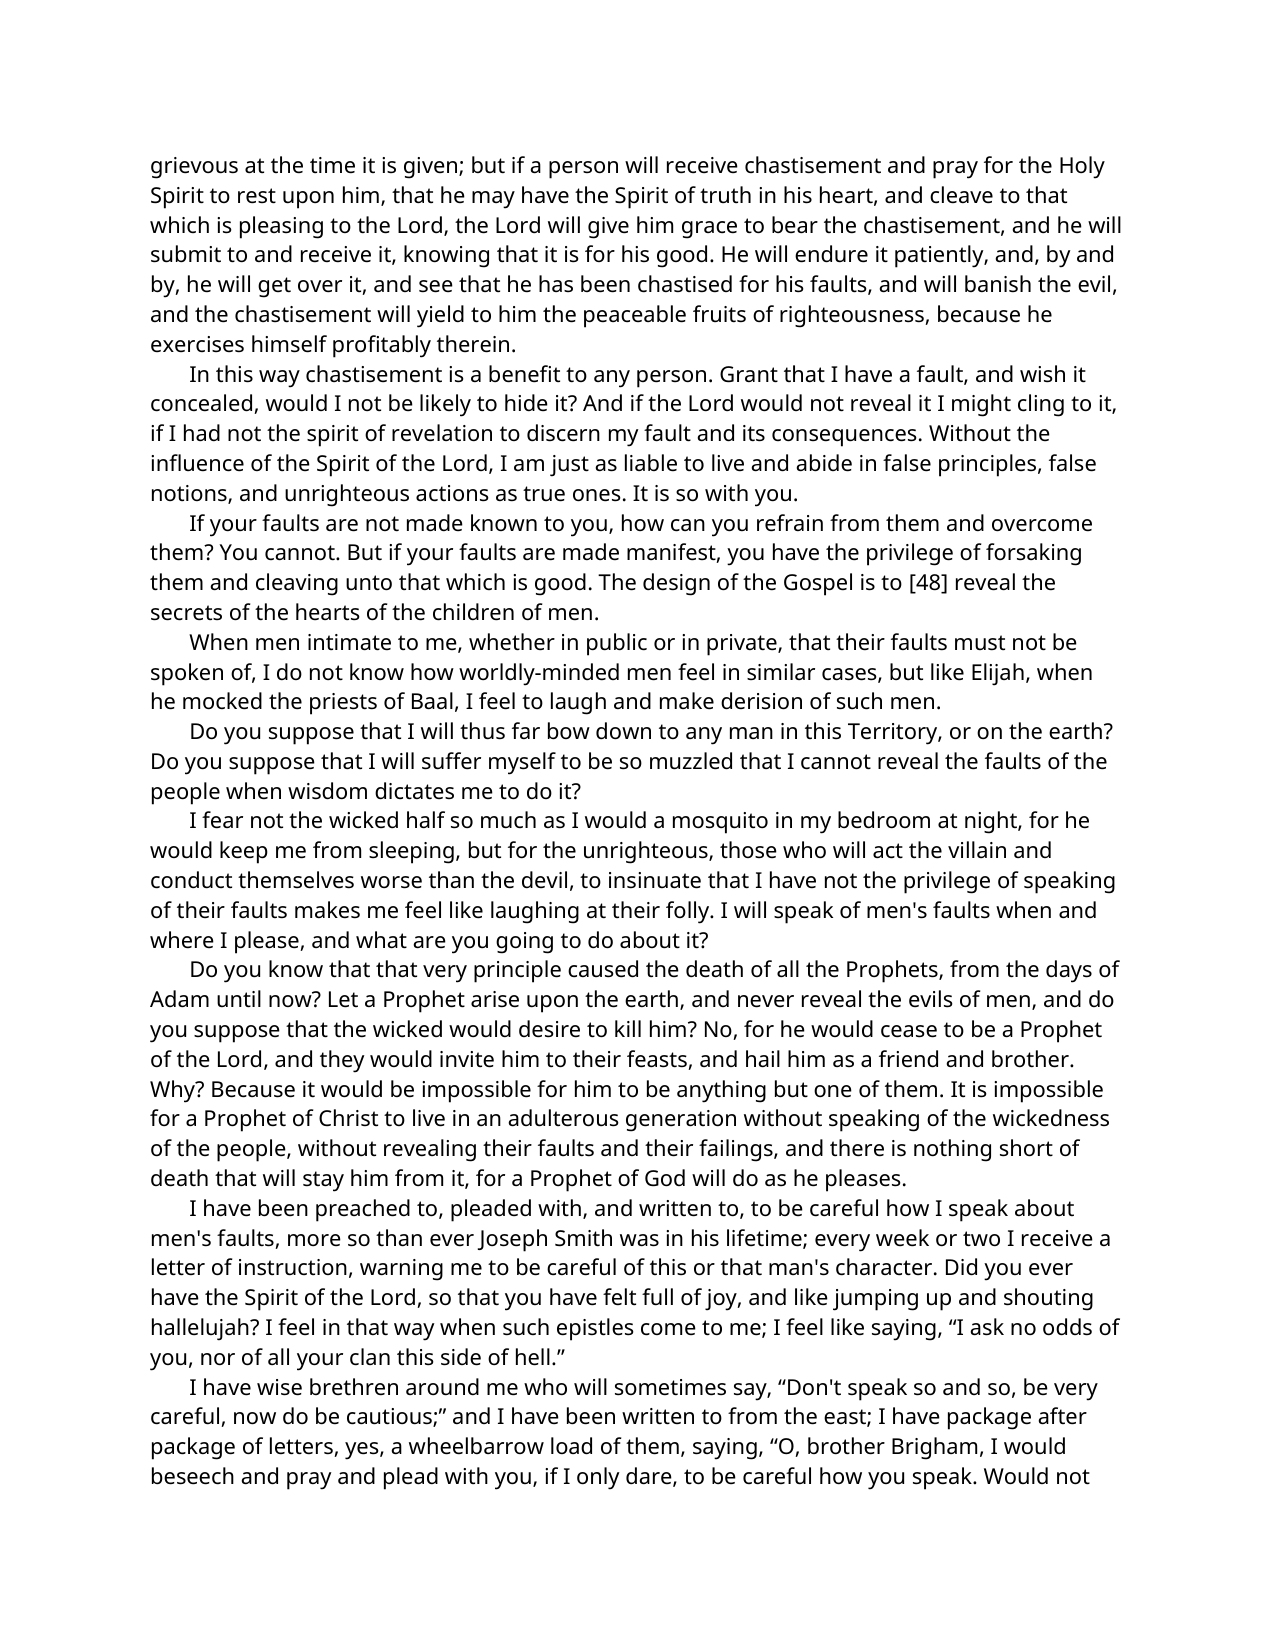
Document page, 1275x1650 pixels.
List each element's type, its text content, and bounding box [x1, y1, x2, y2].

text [150, 150, 1125, 358]
text I have been preached to, pleaded with, and written to, to be careful how I speak about men's faults, more so than ever Joseph Smith was in his lifetime; every week or two I receive a letter of instruction, warning me to be careful of this or that man's character. Did you ever have the Spirit of the Lord, so that you have felt full of joy, and like jumping up and shouting hallelujah? I feel in that way when such epistles come to me; I feel like saying, “I ask no odds of you, nor of all your clan this side of hell.” [150, 1193, 1125, 1371]
text If your faults are not made known to you, how can you refrain from them and overcome them? You cannot. But if your faults are made manifest, you have the privilege of forsaking them and cleaving unto that which is good. The design of the Gospel is to [48] reveal the secrets of the hearts of the children of men. [150, 507, 1125, 627]
text Do you suppose that I will thus far bow down to any man in this Territory, or on the earth? Do you suppose that I will suffer myself to be so muzzled that I cannot reveal the faults of the people when wisdom dictates me to do it? [150, 716, 1125, 805]
text I fear not the wicked half so much as I would a mosquito in my bedroom at night, for he would keep me from sleeping, but for the unrighteous, those who will act the villain and conduct themselves worse than the devil, to insinuate that I have not the privilege of speaking of their faults makes me feel like laughing at their folly. I will speak of men's faults when and where I please, and what are you going to do about it? [150, 805, 1125, 954]
text In this way chastisement is a benefit to any person. Grant that I have a fault, and wish it concealed, would I not be likely to hide it? And if the Lord would not reveal it I might cling to it, if I had not the spirit of revelation to discern my fault and its consequences. Without the influence of the Spirit of the Lord, I am just as liable to live and abide in false principles, false notions, and unrighteous actions as true ones. It is so with you. [150, 358, 1125, 507]
text When men intimate to me, whether in public or in private, that their faults must not be spoken of, I do not know how worldly-minded men feel in similar cases, but like Elijah, when he mocked the priests of Baal, I feel to laugh and make derision of such men. [150, 627, 1125, 716]
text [150, 1371, 1125, 1491]
text Do you know that that very principle caused the death of all the Prophets, from the days of Adam until now? Let a Prophet arise upon the earth, and never reveal the evils of men, and do you suppose that the wicked would desire to kill him? No, for he would cease to be a Prophet of the Lord, and they would invite him to their feasts, and hail him as a friend and brother. Why? Because it would be impossible for him to be anything but one of them. It is impossible for a Prophet of Christ to live in an adulterous generation without speaking of the wickedness of the people, without revealing their faults and their failings, and there is nothing short of death that will stay him from it, for a Prophet of God will do as he pleases. [150, 954, 1125, 1193]
